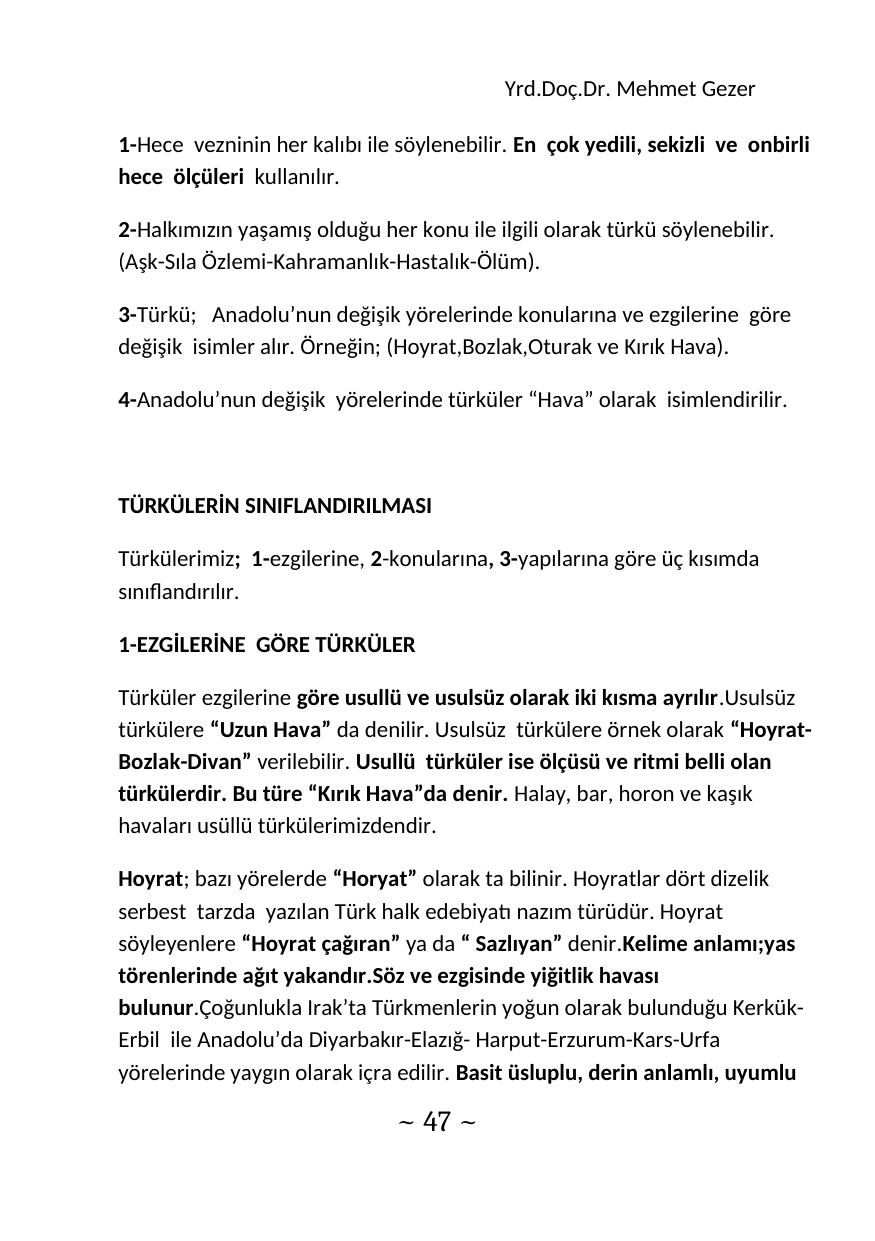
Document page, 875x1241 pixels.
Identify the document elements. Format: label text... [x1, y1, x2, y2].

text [118, 864, 815, 1086]
text 4-Anadolu’nun değişik yörelerinde türküler “Hava” olarak isimlendirilir. [118, 386, 815, 413]
text 3-Türkü; Anadolu’nun değişik yörelerinde konularına ve ezgilerine göre değişik isimler alır. Örneğin; (Hoyrat,Bozlak,Oturak ve Kırık Hava). [118, 300, 815, 361]
text 1-Hece vezninin her kalıbı ile söylenebilir. En çok yedili, sekizli ve onbirli hece ölçüleri kullanılır. [118, 130, 815, 190]
text 2-Halkımızın yaşamış olduğu her konu ile ilgili olarak türkü söylenebilir.(Aşk-Sıla Özlemi-Kahramanlık-Hastalık-Ölüm). [118, 215, 815, 275]
text 1-EZGİLERİNE GÖRE TÜRKÜLER [118, 630, 815, 658]
text Türküler ezgilerine göre usullü ve usulsüz olarak iki kısma ayrılır.Usulsüz türkülere “Uzun Hava” da denilir. Usulsüz türkülere örnek olarak “Hoyrat-Bozlak-Divan” verilebilir. Usullü türküler ise ölçüsü ve ritmi belli olan türkülerdir. Bu türe “Kırık Hava”da denir. Halay, bar, horon ve kaşık havaları usüllü türkülerimizdendir. [118, 683, 815, 839]
text TÜRKÜLERİN SINIFLANDIRILMASI [118, 492, 815, 519]
text Türkülerimiz; 1-ezgilerine, 2-konularına, 3-yapılarına göre üç kısımda sınıflandırılır. [118, 544, 815, 605]
